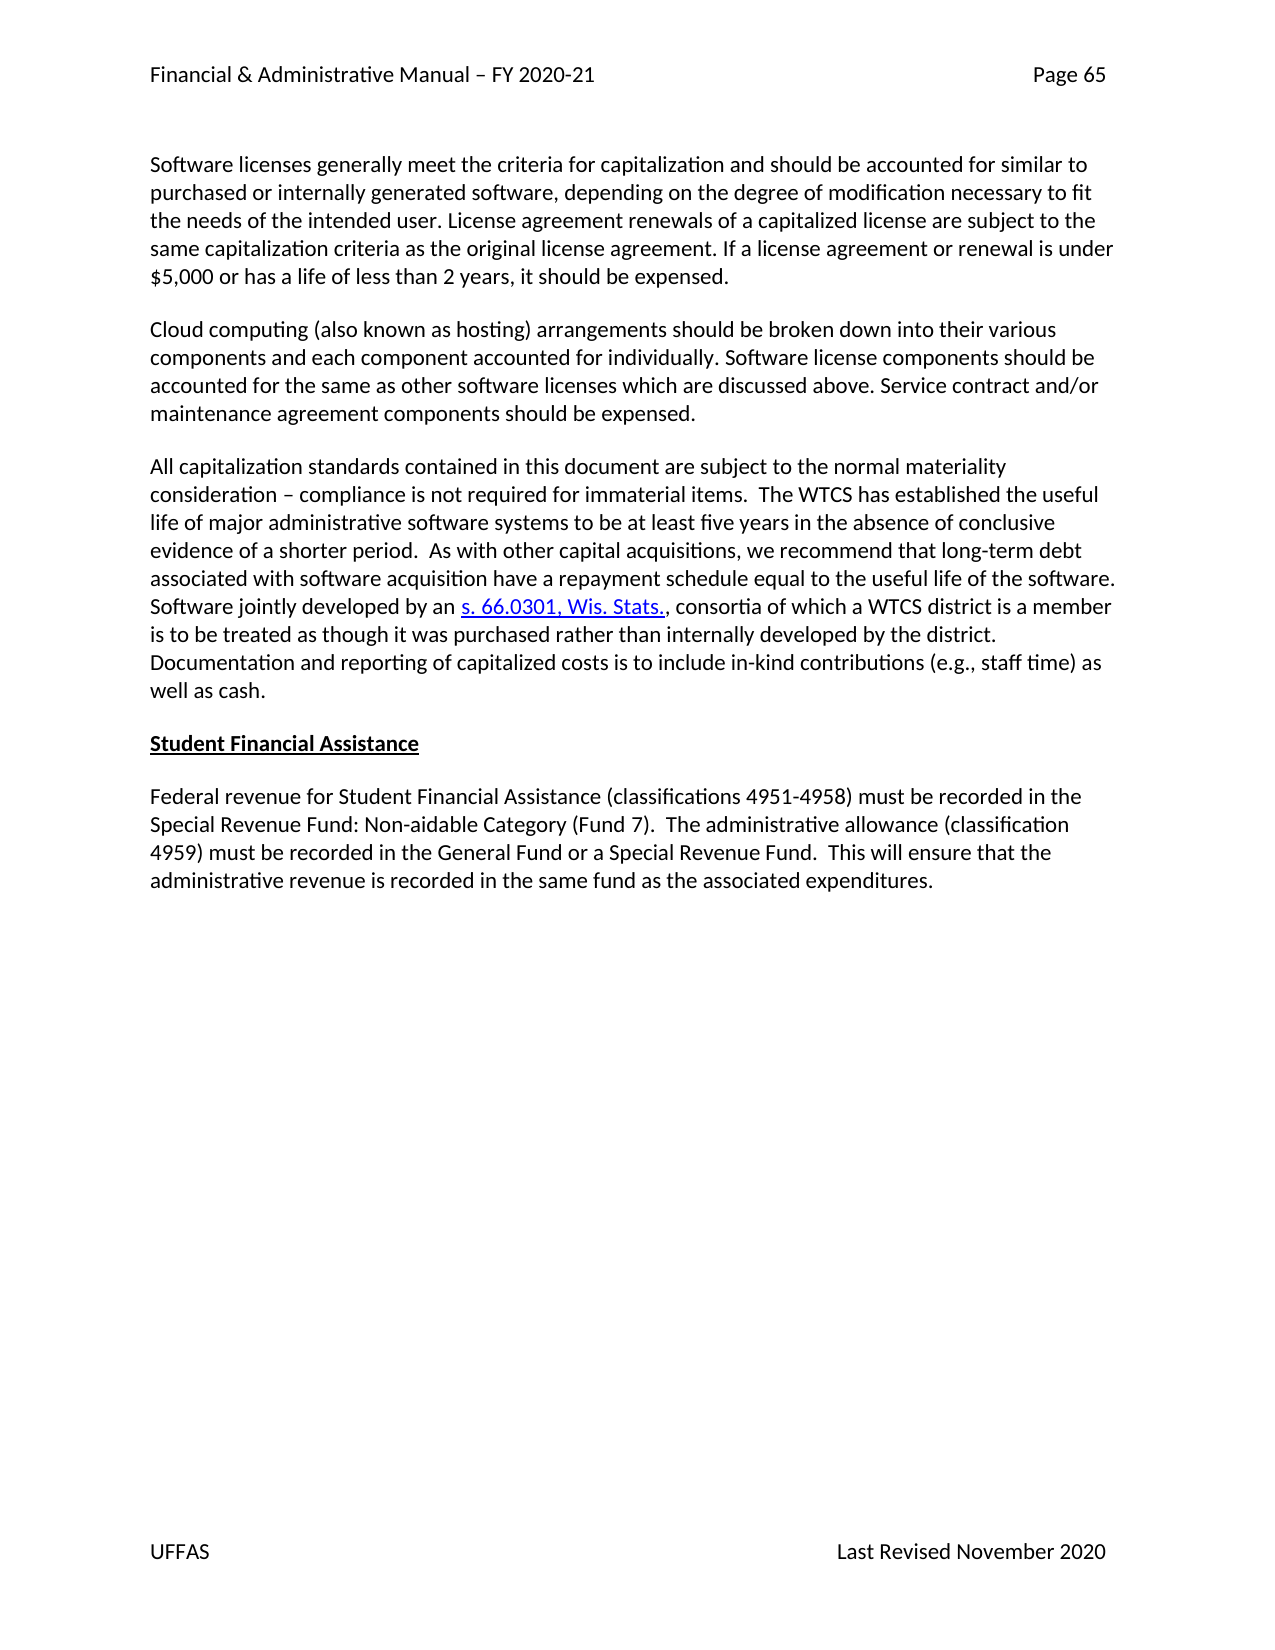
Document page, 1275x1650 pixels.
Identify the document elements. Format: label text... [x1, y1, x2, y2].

text Cloud computing (also known as hosting) arrangements should be broken down into their various components and each component accounted for individually. Software license components should be accounted for the same as other software licenses which are discussed above. Service contract and/or maintenance agreement components should be expensed. [150, 315, 1125, 427]
text Software licenses generally meet the criteria for capitalization and should be accounted for similar to purchased or internally generated software, depending on the degree of modification necessary to fit the needs of the intended user. License agreement renewals of a capitalized license are subject to the same capitalization criteria as the original license agreement. If a license agreement or renewal is under $5,000 or has a life of less than 2 years, it should be expensed. [150, 150, 1125, 290]
subtitle Student Financial Assistance [150, 729, 1125, 757]
text Federal revenue for Student Financial Assistance (classifications 4951-4958) must be recorded in the Special Revenue Fund: Non-aidable Category (Fund 7). The administrative allowance (classification 4959) must be recorded in the General Fund or a Special Revenue Fund. This will ensure that the administrative revenue is recorded in the same fund as the associated expenditures. [150, 782, 1125, 894]
text All capitalization standards contained in this document are subject to the normal materiality consideration – compliance is not required for immaterial items. The WTCS has established the useful life of major administrative software systems to be at least five years in the absence of conclusive evidence of a shorter period. As with other capital acquisitions, we recommend that long-term debt associated with software acquisition have a repayment schedule equal to the useful life of the software. Software jointly developed by an s. 66.0301, Wis. Stats., consortia of which a WTCS district is a member is to be treated as though it was purchased rather than internally developed by the district. Documentation and reporting of capitalized costs is to include in-kind contributions (e.g., staff time) as well as cash. [150, 452, 1125, 704]
